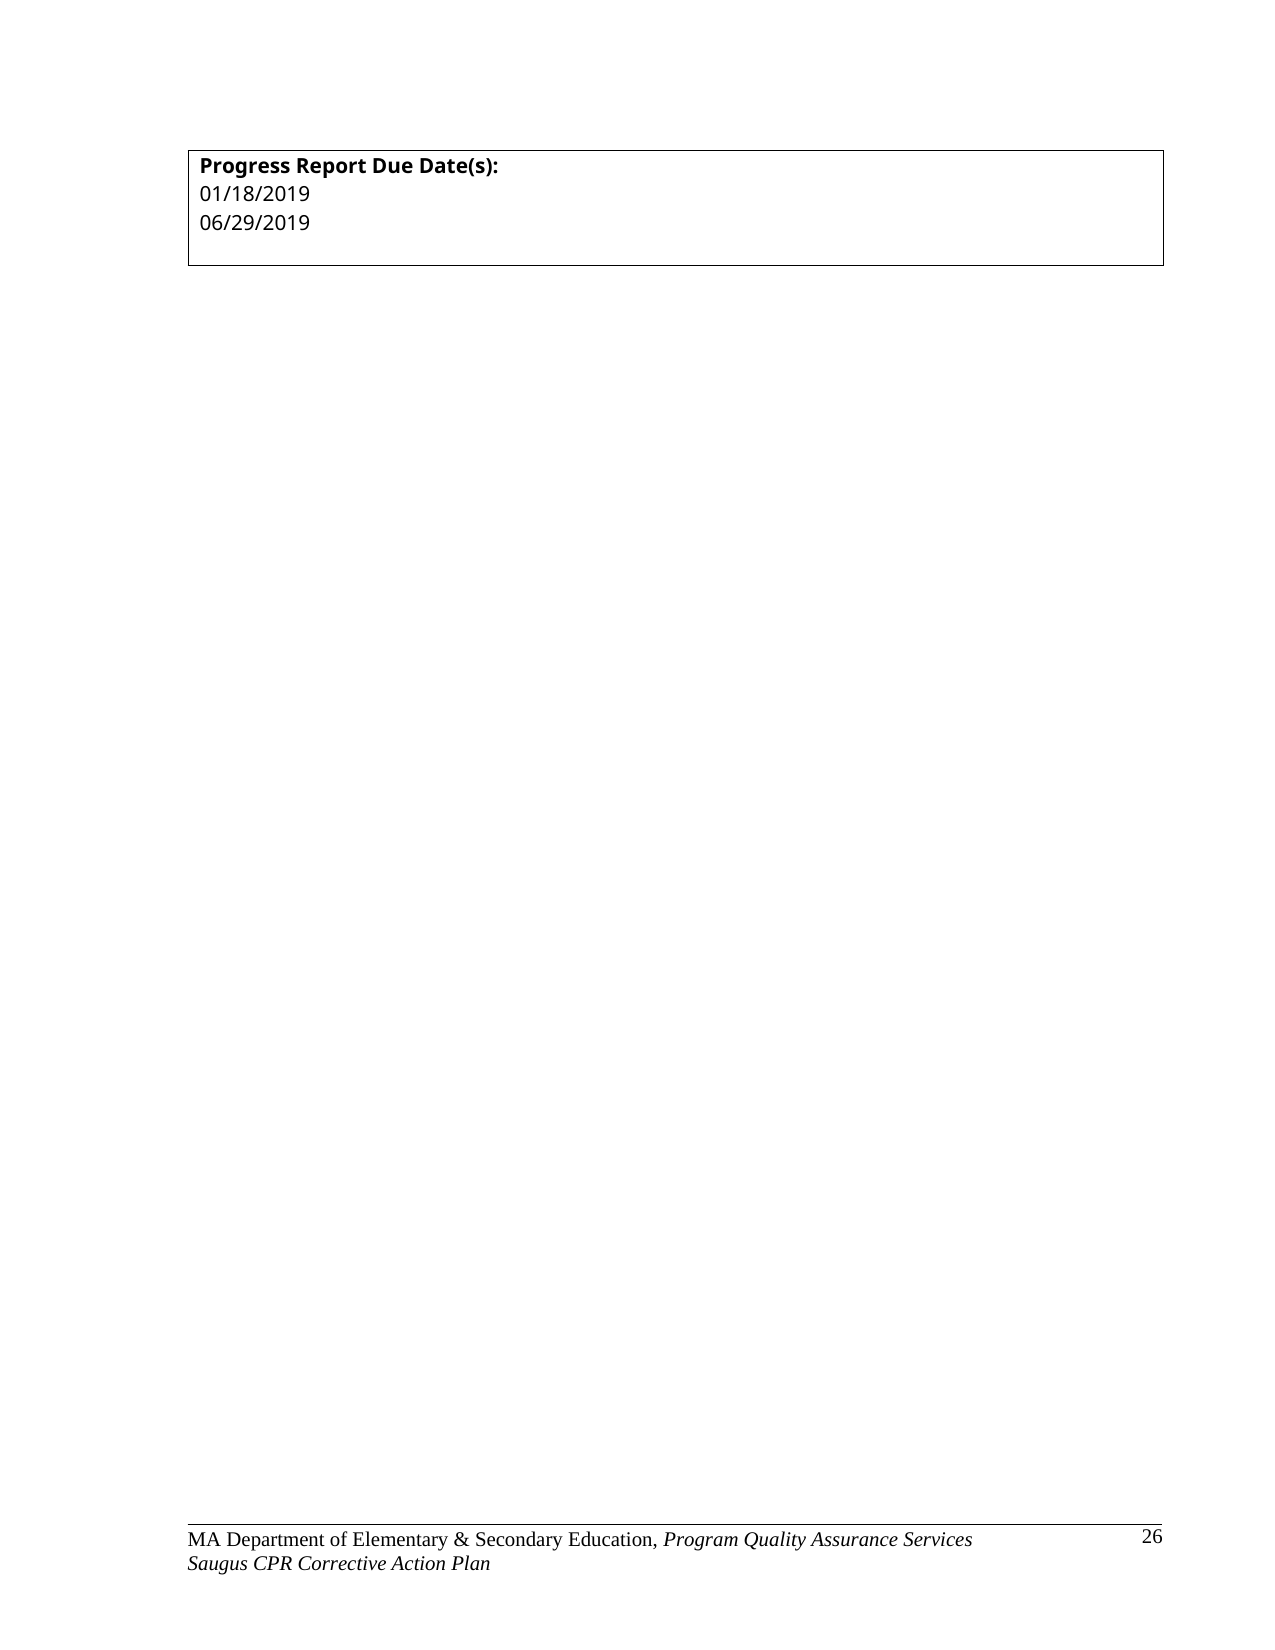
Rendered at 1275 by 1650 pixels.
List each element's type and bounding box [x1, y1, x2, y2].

table_cell [189, 151, 1163, 265]
